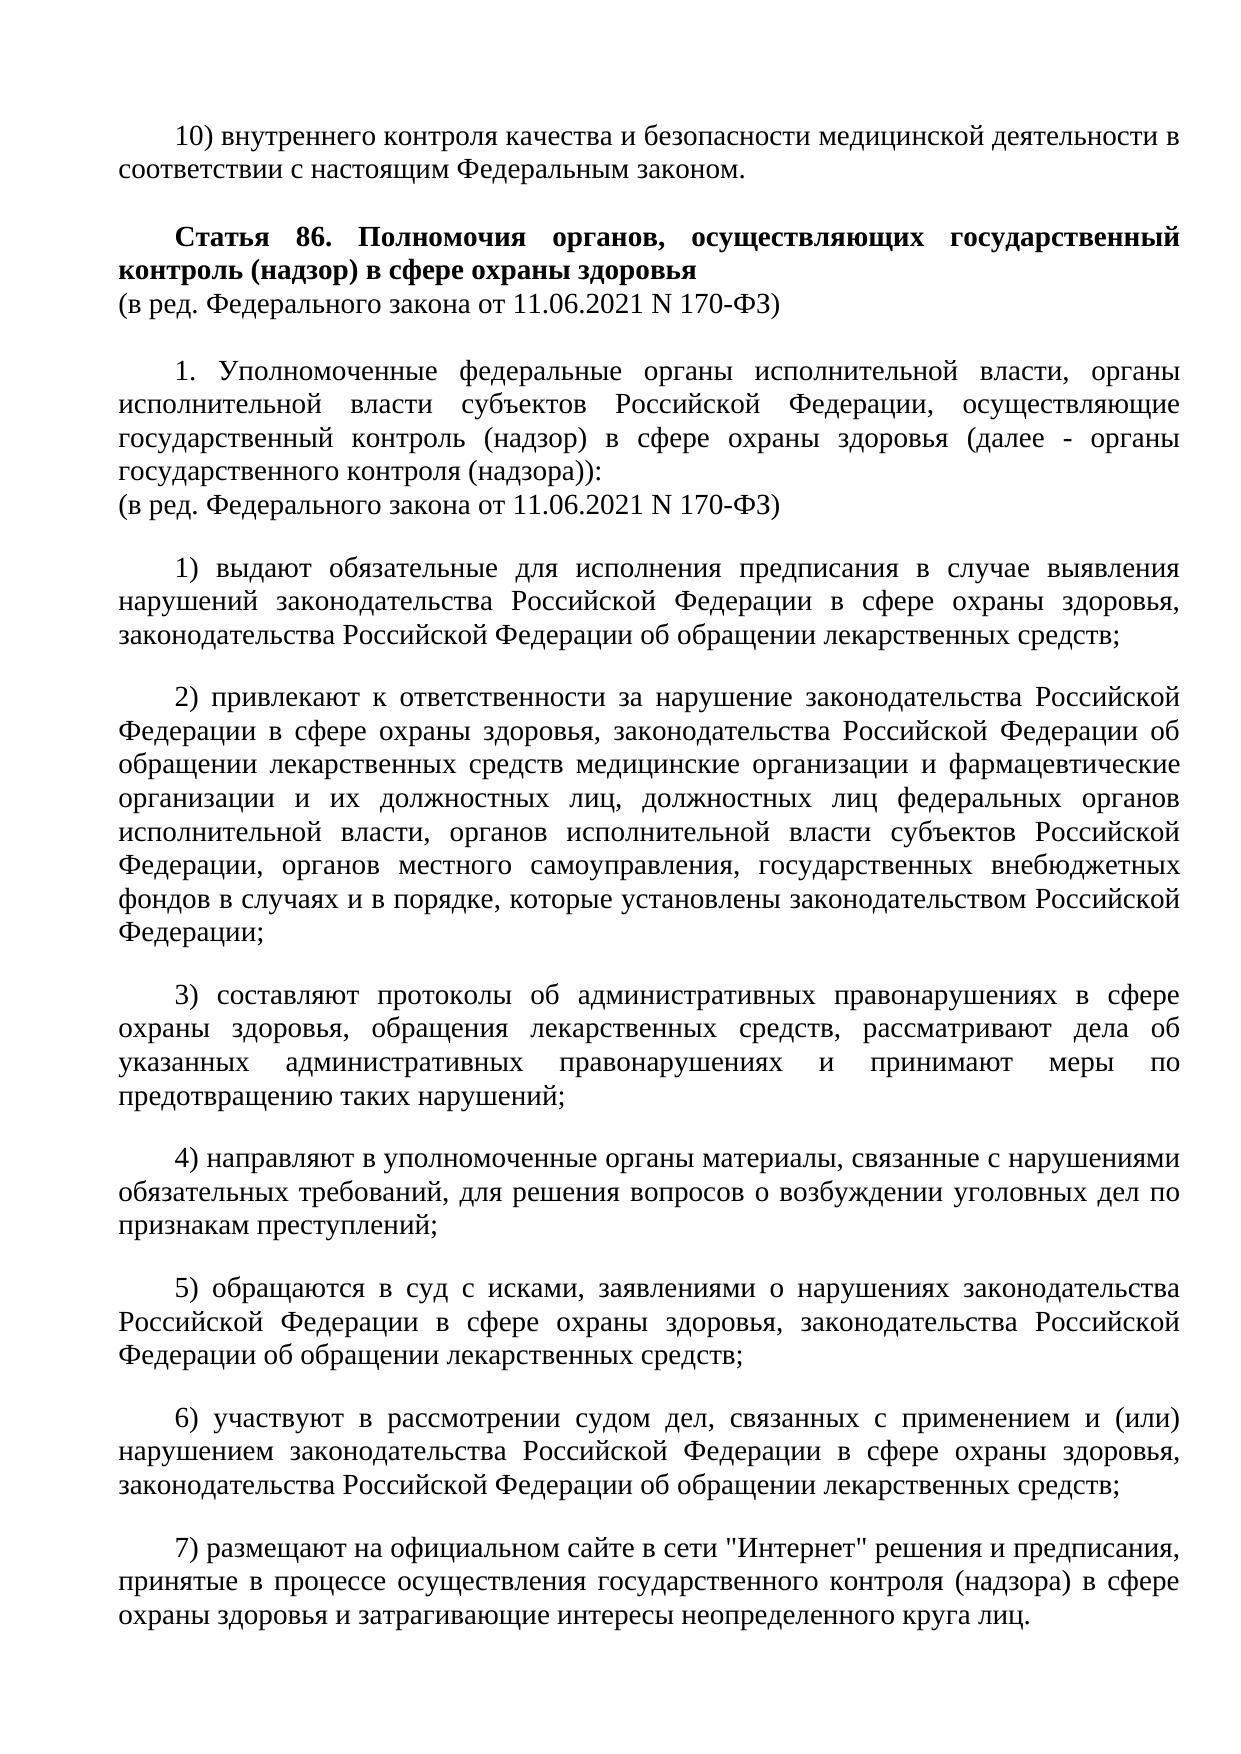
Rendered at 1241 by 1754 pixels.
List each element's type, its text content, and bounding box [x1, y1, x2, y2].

title Статья 86. Полномочия органов, осуществляющих государственный контроль (надзор) в сфере охраны здоровья [118, 219, 1181, 286]
text 5) обращаются в суд с исками, заявлениями о нарушениях законодательства Российской Федерации в сфере охраны здоровья, законодательства Российской Федерации об обращении лекарственных средств; [118, 1270, 1181, 1371]
text 7) размещают на официальном сайте в сети "Интернет" решения и предписания, принятые в процессе осуществления государственного контроля (надзора) в сфере охраны здоровья и затрагивающие интересы неопределенного круга лиц. [118, 1530, 1181, 1630]
text 1. Уполномоченные федеральные органы исполнительной власти, органы исполнительной власти субъектов Российской Федерации, осуществляющие государственный контроль (надзор) в сфере охраны здоровья (далее - органы государственного контроля (надзора)): [118, 353, 1181, 487]
text 6) участвуют в рассмотрении судом дел, связанных с применением и (или) нарушением законодательства Российской Федерации в сфере охраны здоровья, законодательства Российской Федерации об обращении лекарственных средств; [118, 1400, 1181, 1501]
text 2) привлекают к ответственности за нарушение законодательства Российской Федерации в сфере охраны здоровья, законодательства Российской Федерации об обращении лекарственных средств медицинские организации и фармацевтические организации и их должностных лиц, должностных лиц федеральных органов исполнительной власти, органов исполнительной власти субъектов Российской Федерации, органов местного самоуправления, государственных внебюджетных фондов в случаях и в порядке, которые установлены законодательством Российской Федерации; [118, 679, 1181, 948]
text (в ред. Федерального закона от 11.06.2021 N 170-ФЗ) [118, 286, 1181, 319]
text (в ред. Федерального закона от 11.06.2021 N 170-ФЗ) [118, 487, 1181, 521]
text 4) направляют в уполномоченные органы материалы, связанные с нарушениями обязательных требований, для решения вопросов о возбуждении уголовных дел по признакам преступлений; [118, 1140, 1181, 1241]
text 1) выдают обязательные для исполнения предписания в случае выявления нарушений законодательства Российской Федерации в сфере охраны здоровья, законодательства Российской Федерации об обращении лекарственных средств; [118, 550, 1181, 650]
text 10) внутреннего контроля качества и безопасности медицинской деятельности в соответствии с настоящим Федеральным законом. [118, 118, 1181, 185]
text 3) составляют протоколы об административных правонарушениях в сфере охраны здоровья, обращения лекарственных средств, рассматривают дела об указанных административных правонарушениях и принимают меры по предотвращению таких нарушений; [118, 977, 1181, 1111]
